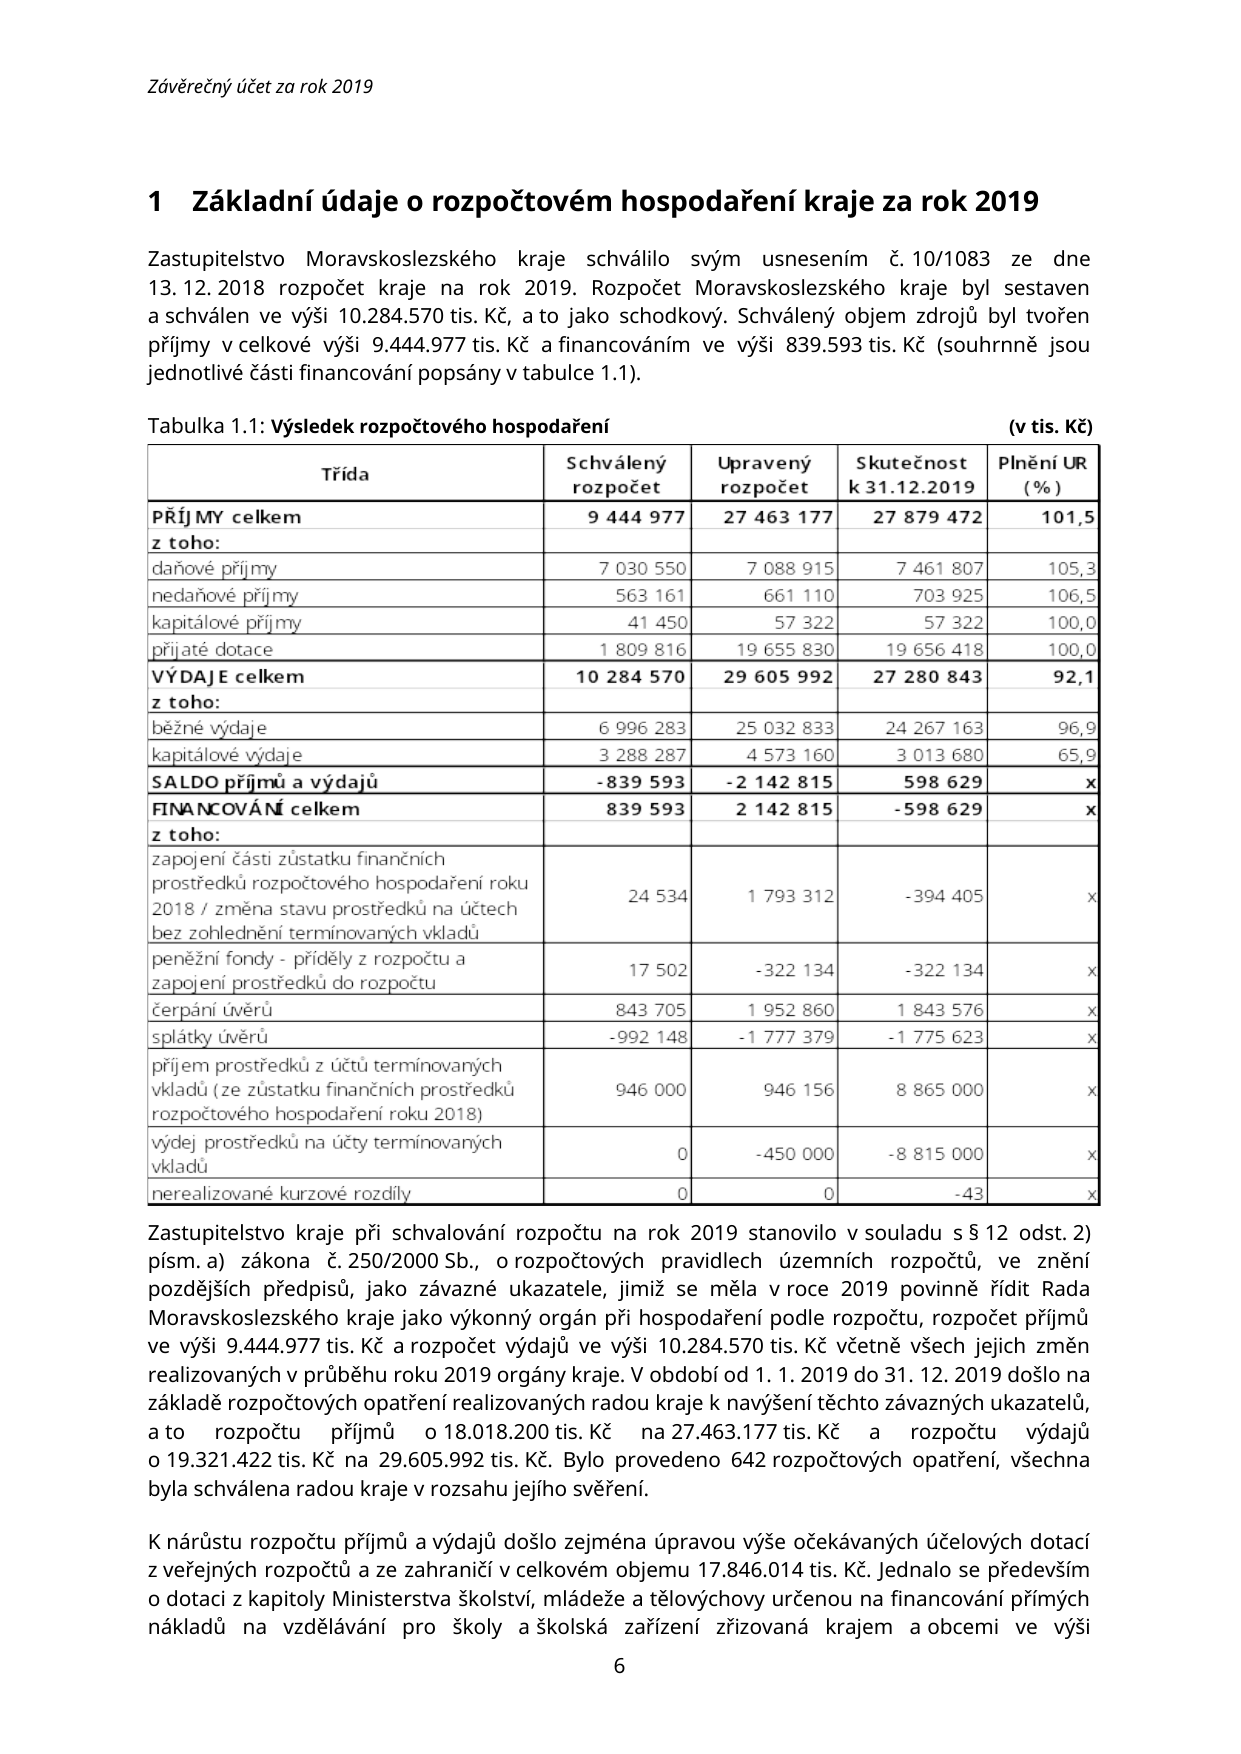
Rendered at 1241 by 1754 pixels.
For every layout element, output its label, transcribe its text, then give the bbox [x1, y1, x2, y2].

text Zastupitelstvo kraje při schvalování rozpočtu na rok 2019 stanovilo v souladu s § 12 odst. 2) písm. a) zákona č. 250/2000 Sb., o rozpočtových pravidlech územních rozpočtů, ve znění pozdějších předpisů, jako závazné ukazatele, jimiž se měla v roce 2019 povinně řídit Rada Moravskoslezského kraje jako výkonný orgán při hospodaření podle rozpočtu, rozpočet příjmů ve výši 9.444.977 tis. Kč a rozpočet výdajů ve výši 10.284.570 tis. Kč včetně všech jejich změn realizovaných v průběhu roku 2019 orgány kraje. V období od 1. 1. 2019 do 31. 12. 2019 došlo na základě rozpočtových opatření realizovaných radou kraje k navýšení těchto závazných ukazatelů, a to rozpočtu příjmů o 18.018.200 tis. Kč na 27.463.177 tis. Kč a rozpočtu výdajů o 19.321.422 tis. Kč na 29.605.992 tis. Kč. Bylo provedeno 642 rozpočtových opatření, všechna byla schválena radou kraje v rozsahu jejího svěření. [148, 1218, 1091, 1502]
subtitle Základní údaje o rozpočtovém hospodaření kraje za rok 2019 [147, 181, 1091, 219]
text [148, 1527, 1091, 1641]
text Zastupitelstvo Moravskoslezského kraje schválilo svým usnesením č. 10/1083 ze dne 13. 12. 2018 rozpočet kraje na rok 2019. Rozpočet Moravskoslezského kraje byl sestaven a schválen ve výši 10.284.570 tis. Kč, a to jako schodkový. Schválený objem zdrojů byl tvořen příjmy v celkové výši 9.444.977 tis. Kč a financováním ve výši 839.593 tis. Kč (souhrnně jsou jednotlivé části financování popsány v tabulce 1.1). [148, 244, 1091, 387]
text Výsledek rozpočtového hospodaření (v tis. Kč) [148, 412, 1091, 440]
